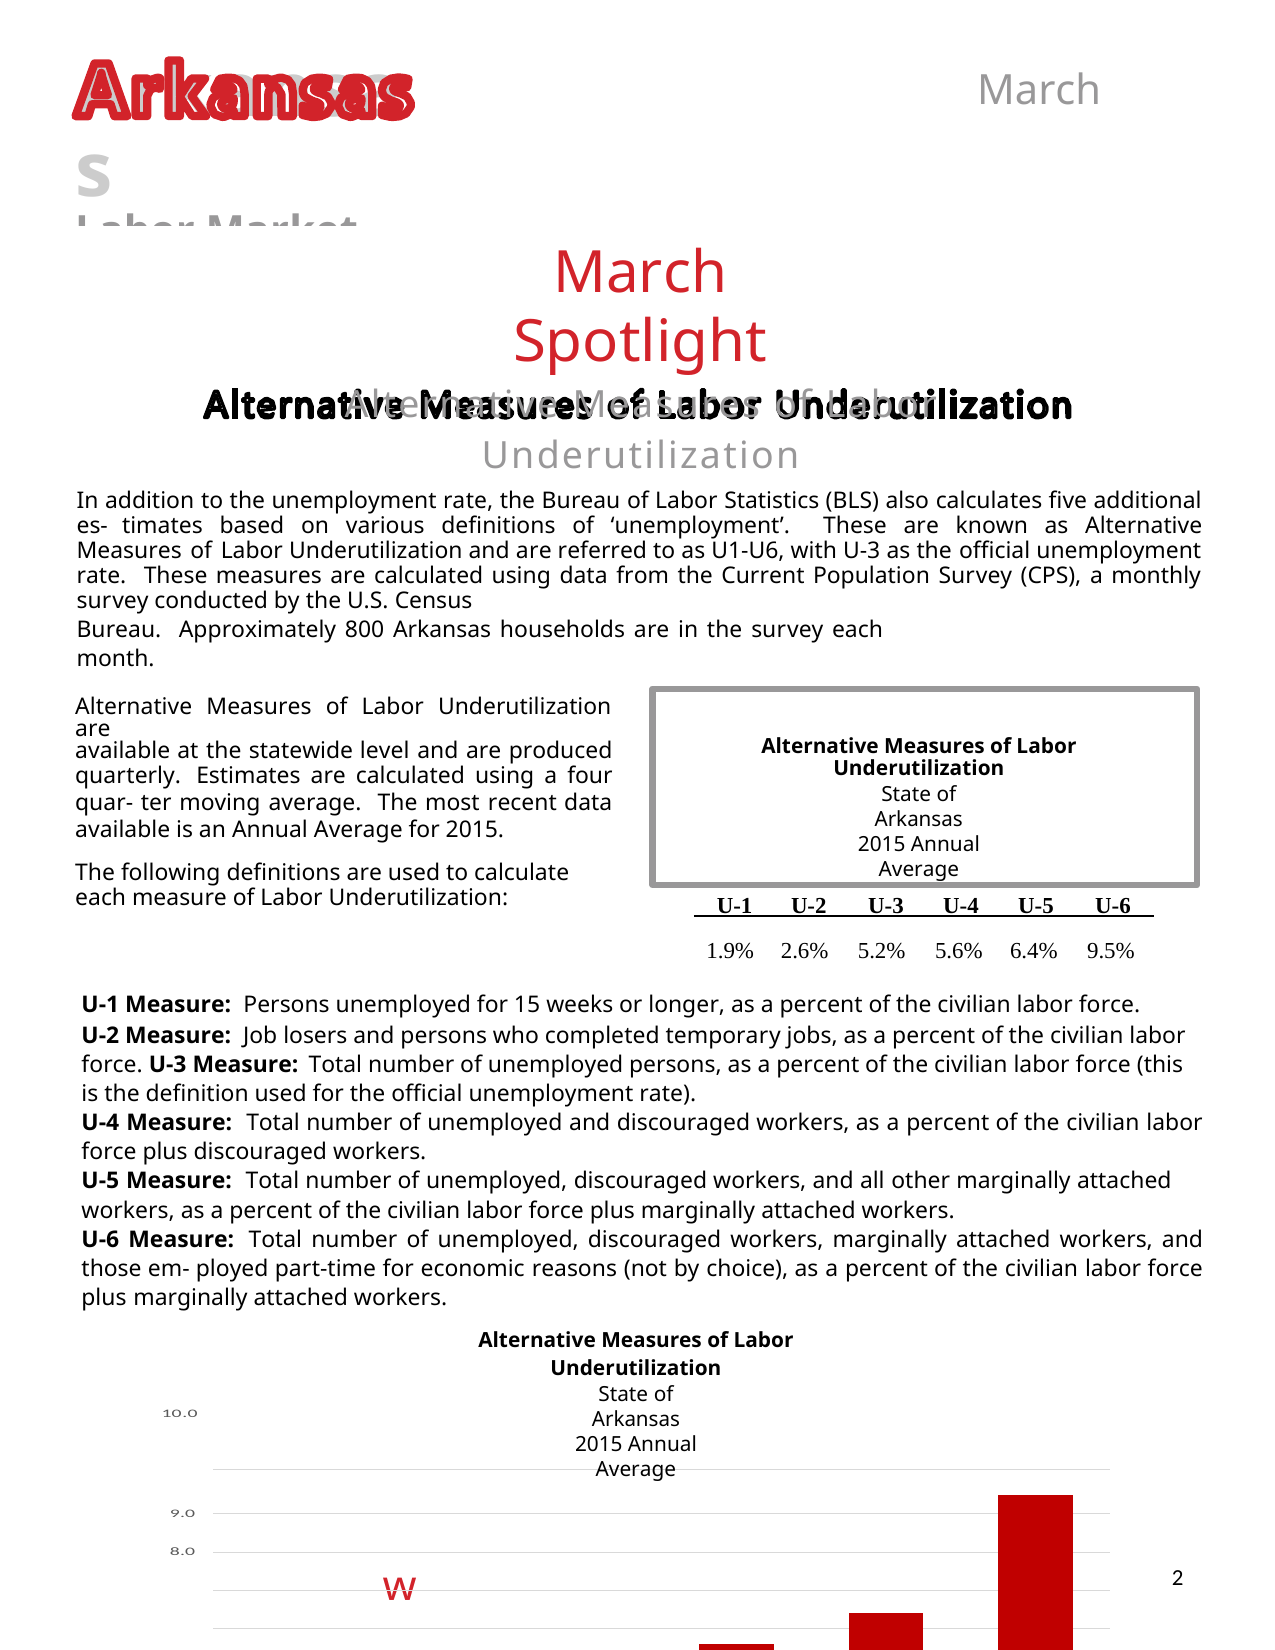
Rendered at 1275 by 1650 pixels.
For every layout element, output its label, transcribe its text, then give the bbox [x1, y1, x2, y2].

text 9.0 [169, 1506, 1212, 1520]
text 2015 Annual Average [816, 831, 1021, 881]
text Alternative Measures of Labor Underutilization [199, 377, 1082, 479]
text U-6 Measure: Total number of unemployed, discouraged workers, marginally attached workers, and those em- ployed part-time for economic reasons (not by choice), as a percent of the civilian labor force plus marginally attached workers. [81, 1224, 1203, 1311]
text U-5 Measure: Total number of unemployed, discouraged workers, and all other marginally attached workers, as a percent of the civilian labor force plus marginally attached workers. [81, 1166, 1203, 1224]
text State of Arkansas [552, 1382, 719, 1432]
text Alternative Measures of Labor Underutilization [684, 737, 1153, 781]
text In addition to the unemployment rate, the Bureau of Labor Statistics (BLS) also calculates five additional es- timates based on various definitions of ‘unemployment’. These are known as Alternative Measures of Labor Underutilization and are referred to as U1-U6, with U-3 as the official unemployment rate. These measures are calculated using data from the Current Population Survey (CPS), a monthly survey conducted by the U.S. Census [76, 488, 1202, 613]
text The following definitions are used to calculate each measure of Labor Underutilization: [75, 860, 598, 910]
text Alternative Measures of Labor Underutilization [401, 1325, 871, 1382]
text Alternative Measures of Labor Underutilization are [75, 686, 611, 731]
text 10.0 [60, 1406, 197, 1420]
text 8.0 [169, 1544, 1212, 1558]
text available at the statewide level and are produced quarterly. Estimates are calculated using a four quar- ter moving average. The most recent data available is an Annual Average for 2015. [75, 737, 612, 844]
text March Spotlight [419, 240, 861, 376]
text U-1 Measure: Persons unemployed for 15 weeks or longer, as a percent of the civilian labor force. [81, 988, 1212, 1020]
text U-4 Measure: Total number of unemployed and discouraged workers, as a percent of the civilian labor force plus discouraged workers. [81, 1107, 1203, 1166]
text 2015 Annual Average [533, 1432, 738, 1482]
text Bureau. Approximately 800 Arkansas households are in the survey each month. [76, 613, 883, 673]
text U-1 U-2 U-3 U-4 U-5 U-6 [688, 892, 1158, 918]
text U-2 Measure: Job losers and persons who completed temporary jobs, as a percent of the civilian labor force. U-3 Measure: Total number of unemployed persons, as a percent of the civilian labor force (this is the definition used for the official unemployment rate). [81, 1020, 1203, 1107]
text 1.9% 2.6% 5.2% 5.6% 6.4% 9.5% [701, 938, 1140, 964]
text State of Arkansas [835, 781, 1002, 831]
